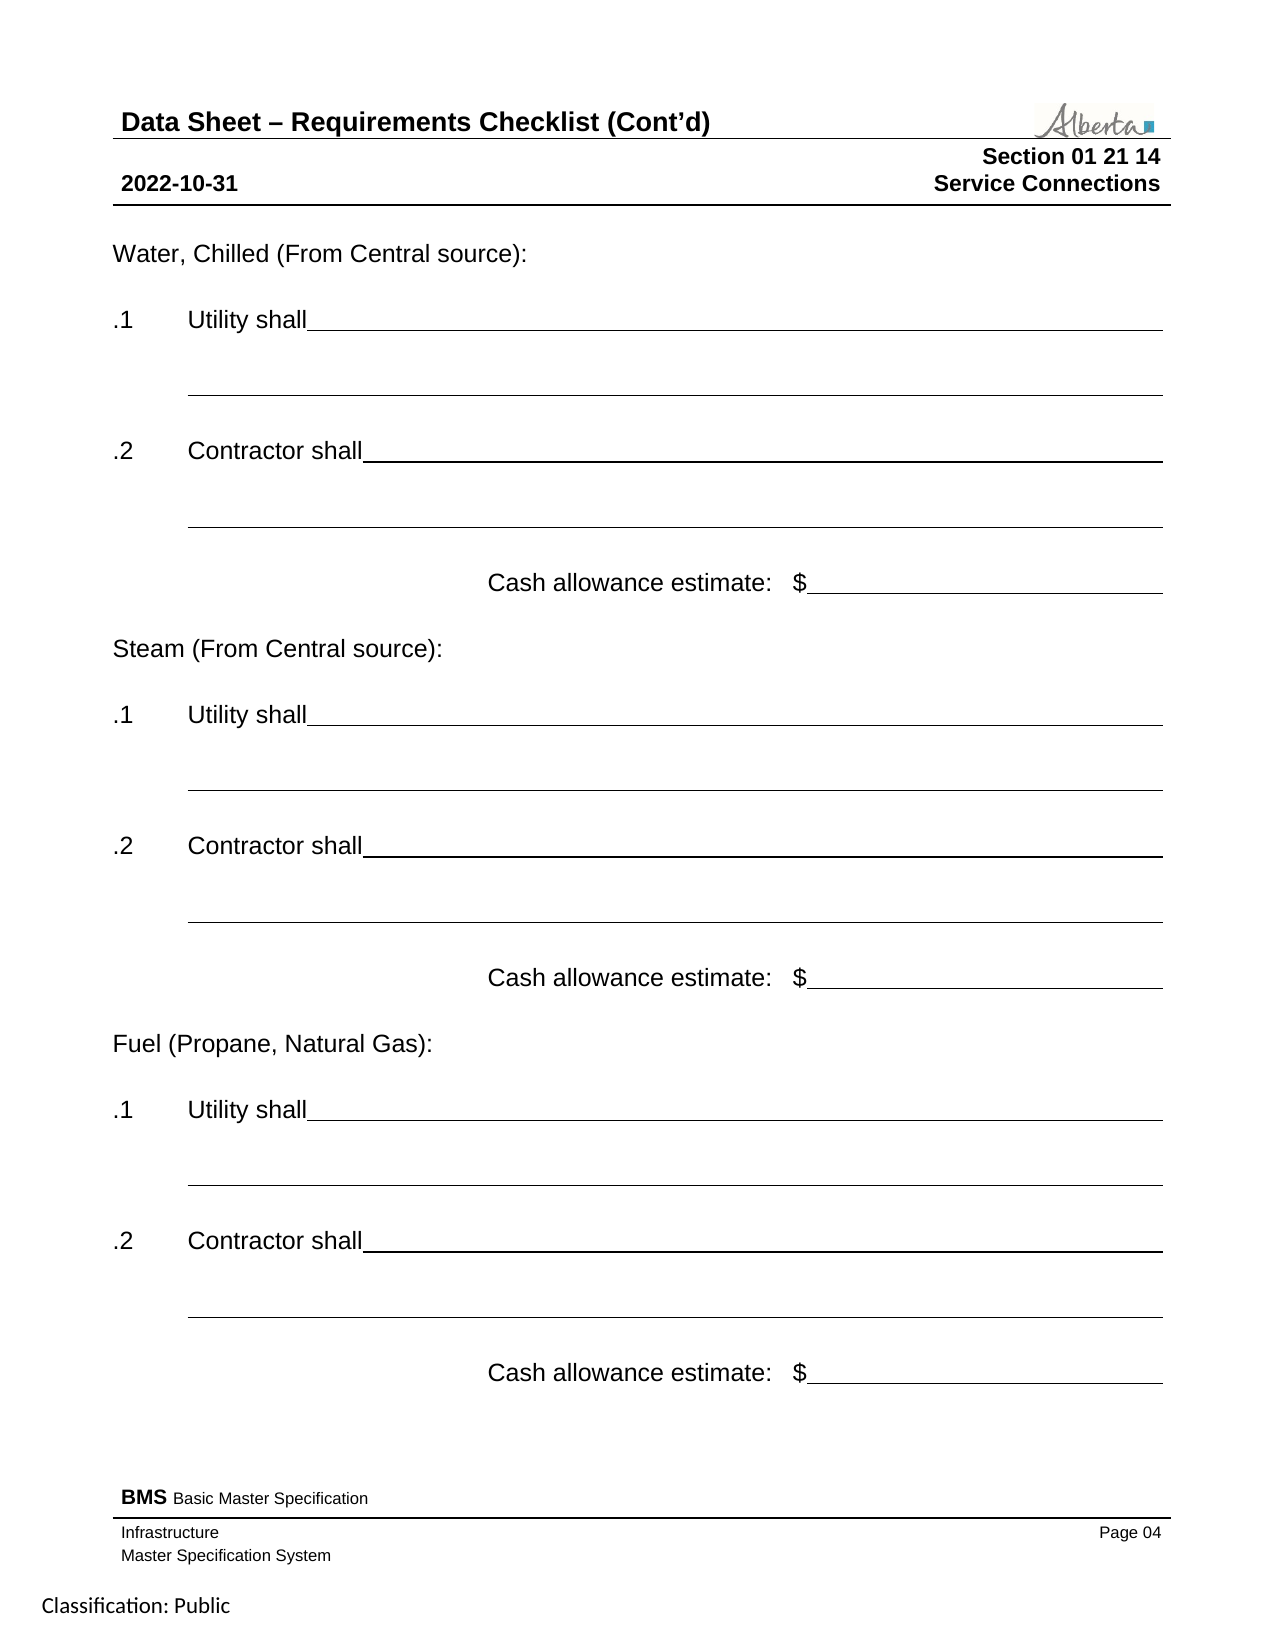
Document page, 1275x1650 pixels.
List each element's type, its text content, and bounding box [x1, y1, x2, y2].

text Cash allowance estimate: $ [112, 568, 1162, 597]
text .2 Contractor shall [112, 436, 1162, 465]
text .2 Contractor shall [112, 1226, 1162, 1255]
text .1 Utility shall [112, 304, 1162, 333]
text Cash allowance estimate: $ [112, 963, 1162, 992]
text .2 Contractor shall [112, 831, 1162, 860]
text Steam (From Central source): [112, 634, 1252, 662]
text .1 Utility shall [112, 1094, 1162, 1123]
text Fuel (Propane, Natural Gas): [112, 1029, 1162, 1057]
text Water, Chilled (From Central source): [112, 239, 1162, 267]
text Cash allowance estimate: $ [112, 1358, 1162, 1387]
picture [1034, 103, 1155, 138]
text .1 Utility shall [112, 699, 1162, 728]
